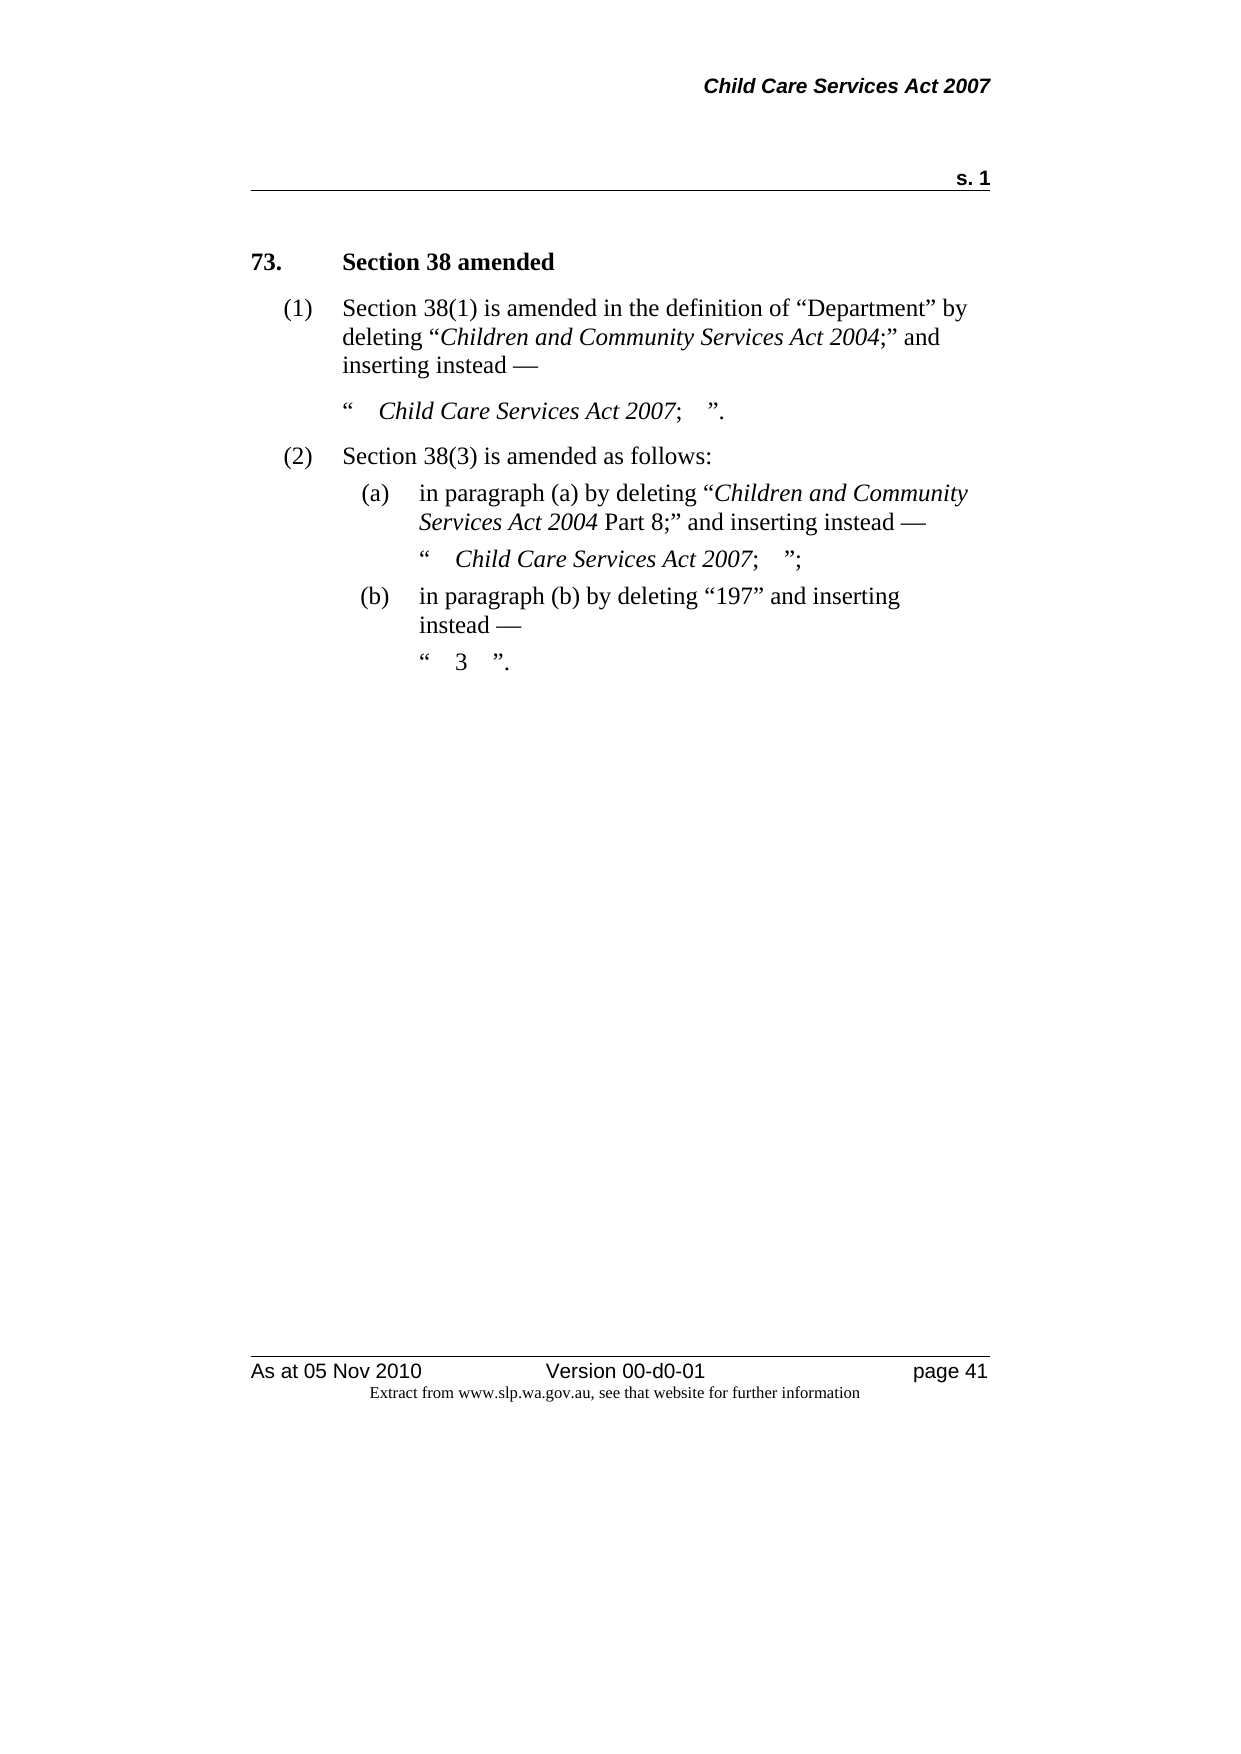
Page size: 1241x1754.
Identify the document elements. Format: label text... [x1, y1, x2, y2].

text (1) Section 38(1) is amended in the definition of “Department” by deleting “Children and Community Services Act 2004;” and inserting instead — [251, 293, 990, 379]
text (2) Section 38(3) is amended as follows: [251, 441, 990, 470]
text “ 3 ”. [251, 647, 990, 676]
text (a) in paragraph (a) by deleting “Children and Community Services Act 2004 Part 8;” and inserting instead — [251, 478, 990, 536]
text “ Child Care Services Act 2007; ”; [251, 544, 990, 573]
text (b) in paragraph (b) by deleting “197” and inserting instead — [251, 581, 990, 639]
subtitle 73. Section 38 amended [251, 247, 990, 276]
text “ Child Care Services Act 2007; ”. [251, 396, 990, 424]
